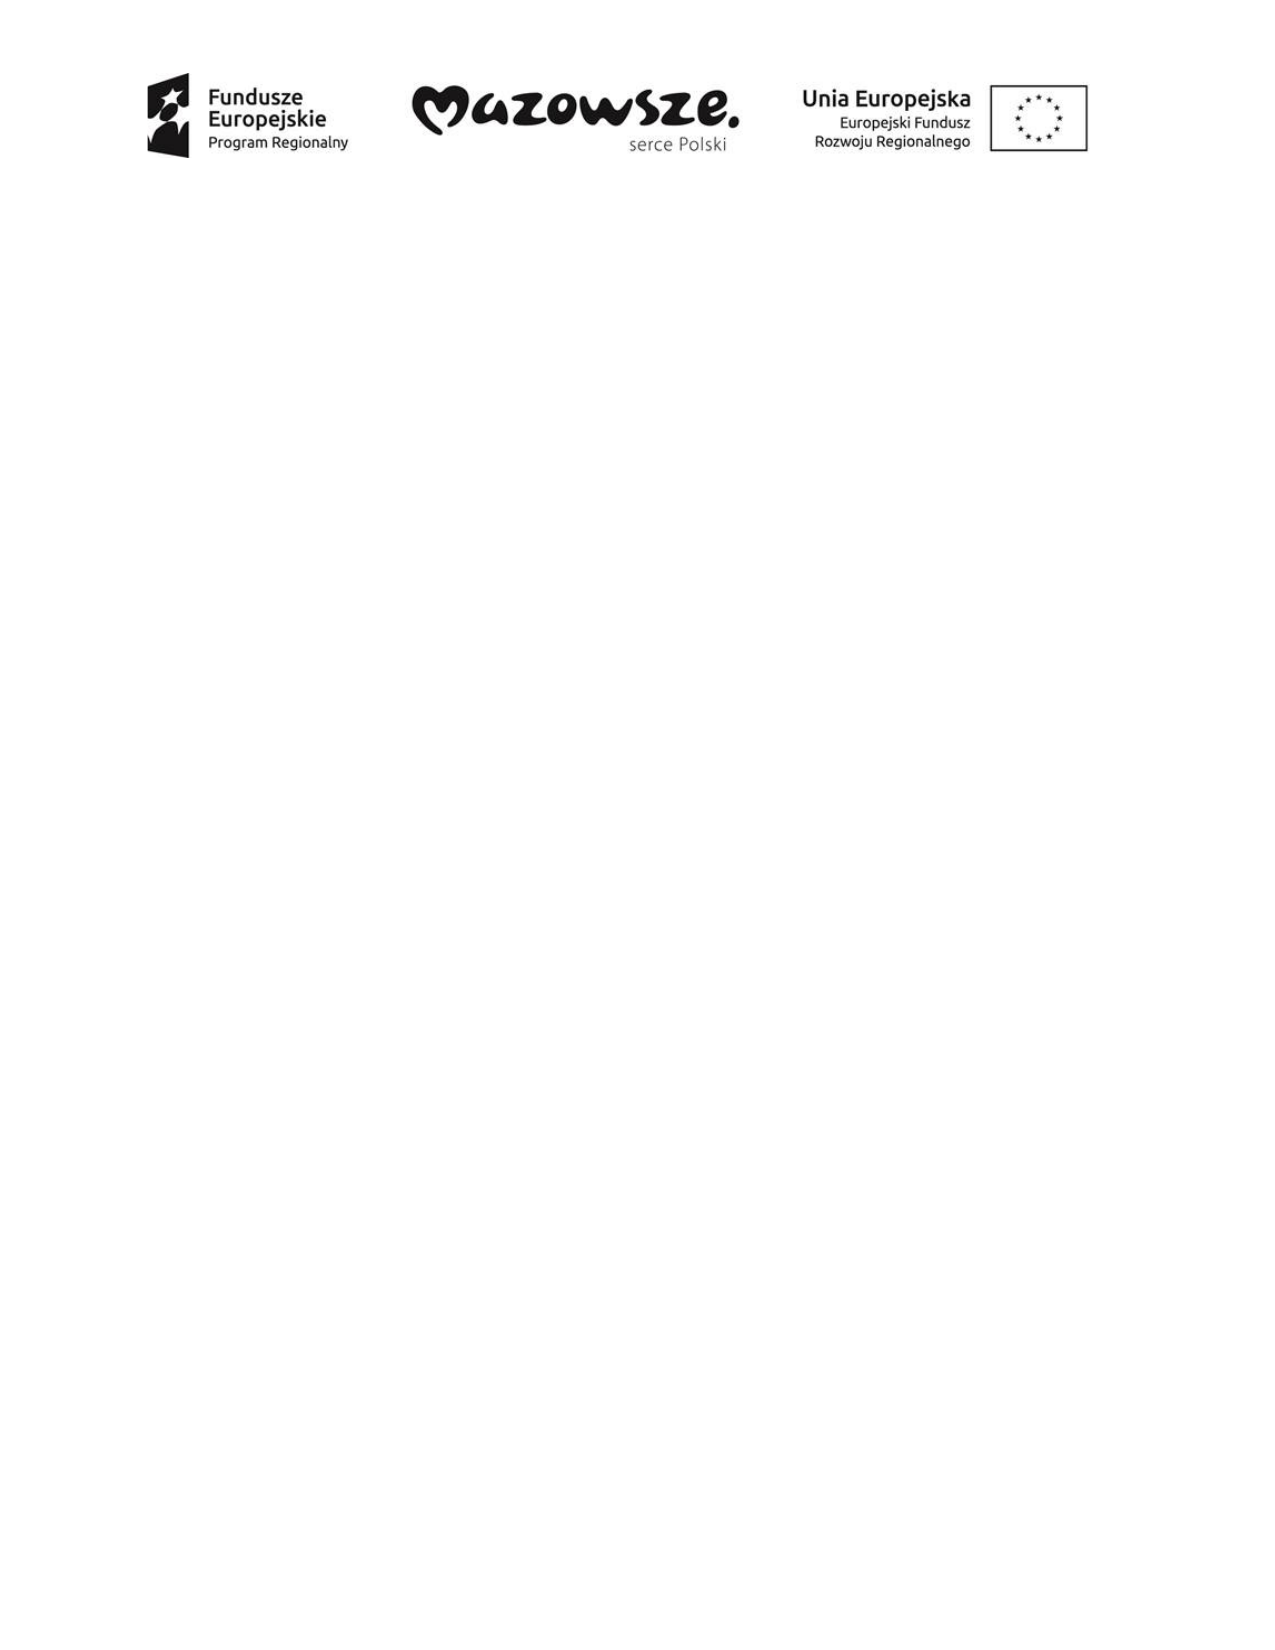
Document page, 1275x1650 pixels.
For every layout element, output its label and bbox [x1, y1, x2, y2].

picture [147, 73, 1092, 158]
